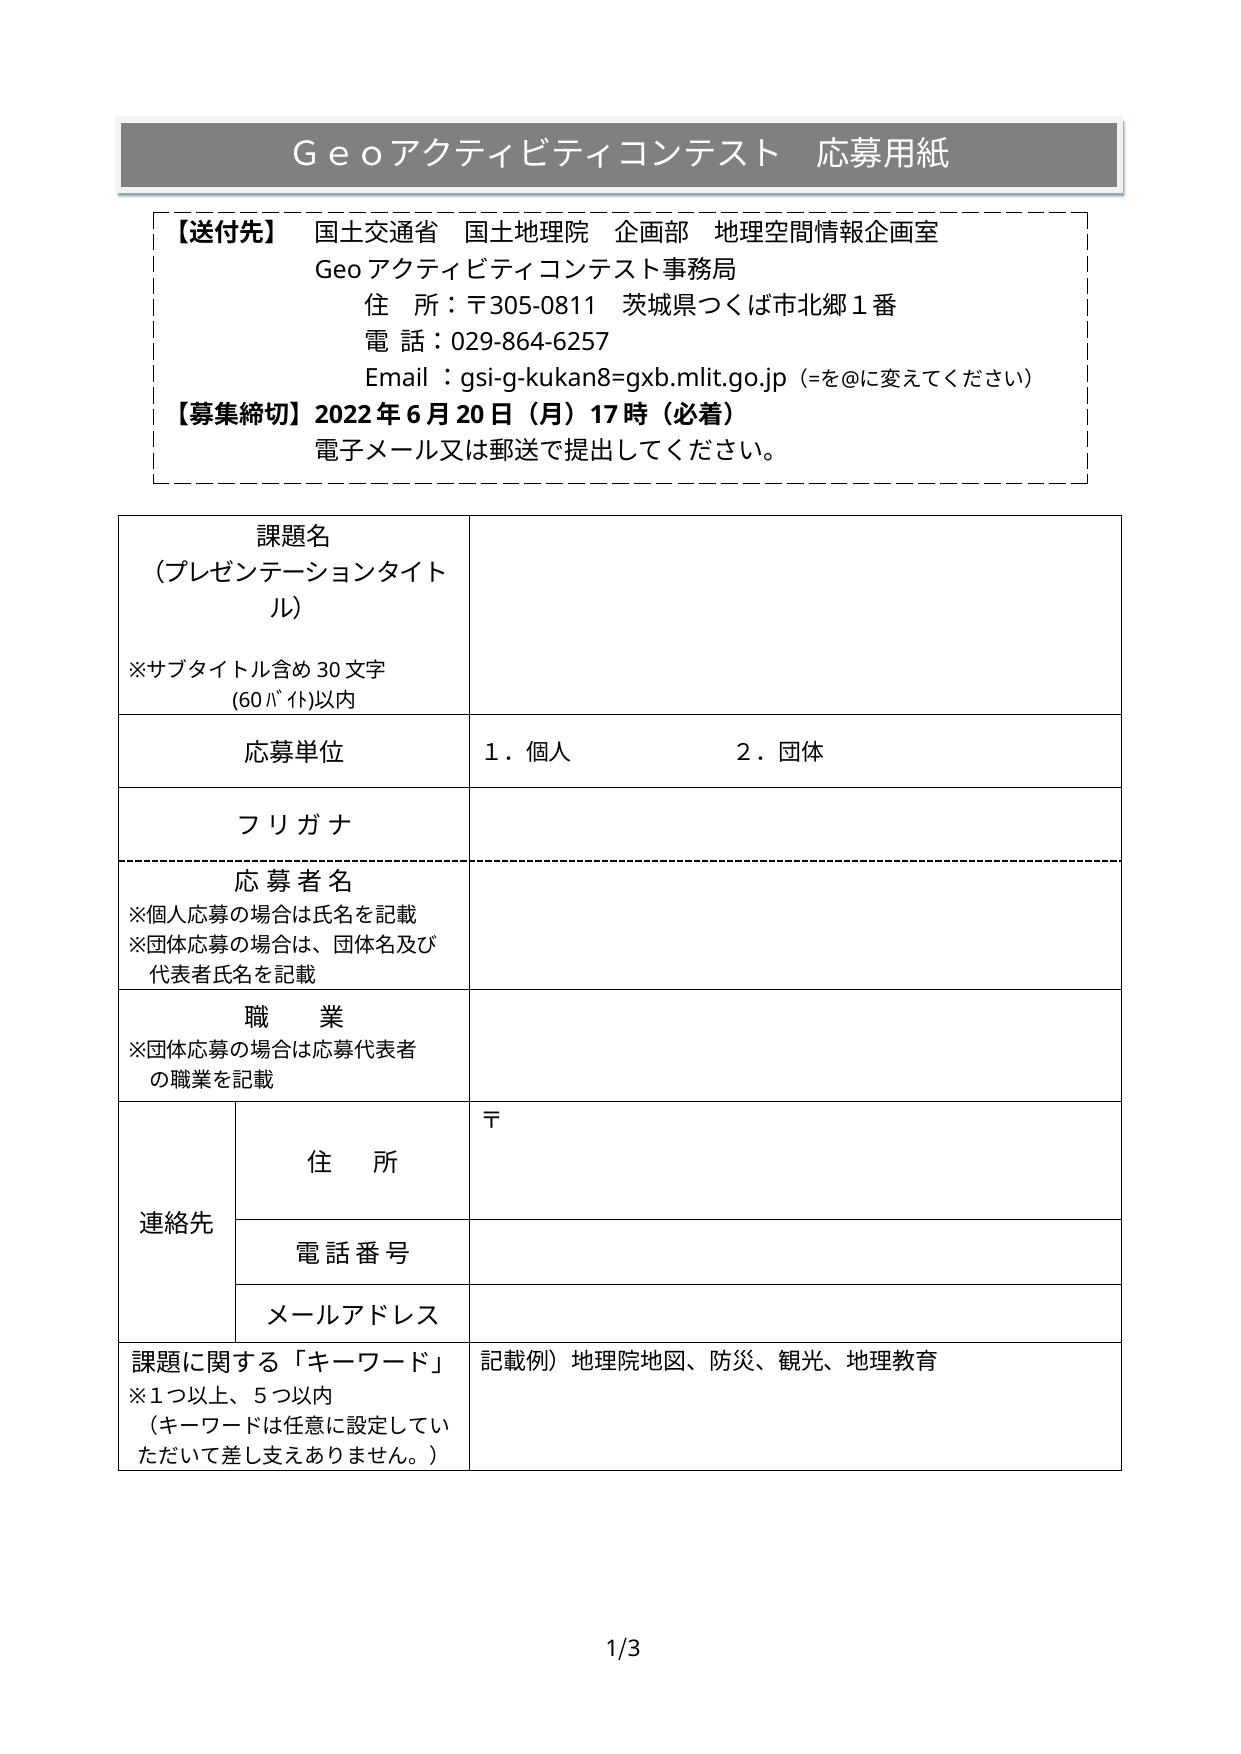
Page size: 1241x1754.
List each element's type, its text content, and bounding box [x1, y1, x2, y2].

table_cell [470, 860, 1121, 989]
table_header [470, 516, 1121, 714]
table_cell 応募単位 [119, 715, 469, 787]
table_cell [470, 1285, 1121, 1342]
table_cell [470, 990, 1121, 1101]
table_cell 住所 [236, 1102, 469, 1219]
table_cell 職 業 ※団体応募の場合は応募代表者 の職業を記載 [119, 990, 469, 1101]
table_cell 連絡先 [119, 1102, 235, 1342]
table_cell メールアドレス [236, 1285, 469, 1342]
table_cell 応募者名 ※個人応募の場合は氏名を記載 ※団体応募の場合は、団体名及び 代表者氏名を記載 [119, 860, 469, 989]
table_cell 課題に関する「キーワード」 ※１つ以上、５つ以内 （キーワードは任意に設定していただいて差し支えありません。） [119, 1343, 469, 1470]
table_cell １．個人 ２．団体 [470, 715, 1121, 787]
table_header 課題名 （プレゼンテーションタイトル） ※サブタイトル含め30文字 (60ﾊﾞｲﾄ)以内 [119, 516, 469, 714]
table_cell [470, 788, 1121, 860]
table_header 【送付先】 国土交通省 国土地理院 企画部 地理空間情報企画室 Geoアクティビティコンテスト事務局 住 所：〒305-0811 茨城県つくば市北郷１番 電 話：029-864-6257 Email ：gsi-g-kukan8=gxb.mlit.go.jp（=を@に変えてください） 【募集締切】2022年6月20日（月）17時（必着） 電子メール又は郵送で提出してください。 [153, 212, 1087, 483]
table_cell フリガナ [119, 788, 469, 860]
table_cell 〒 [470, 1102, 1121, 1219]
table_cell 記載例）地理院地図、防災、観光、地理教育 [470, 1343, 1121, 1470]
table_cell 電話番号 [236, 1220, 469, 1284]
table_cell [470, 1220, 1121, 1284]
